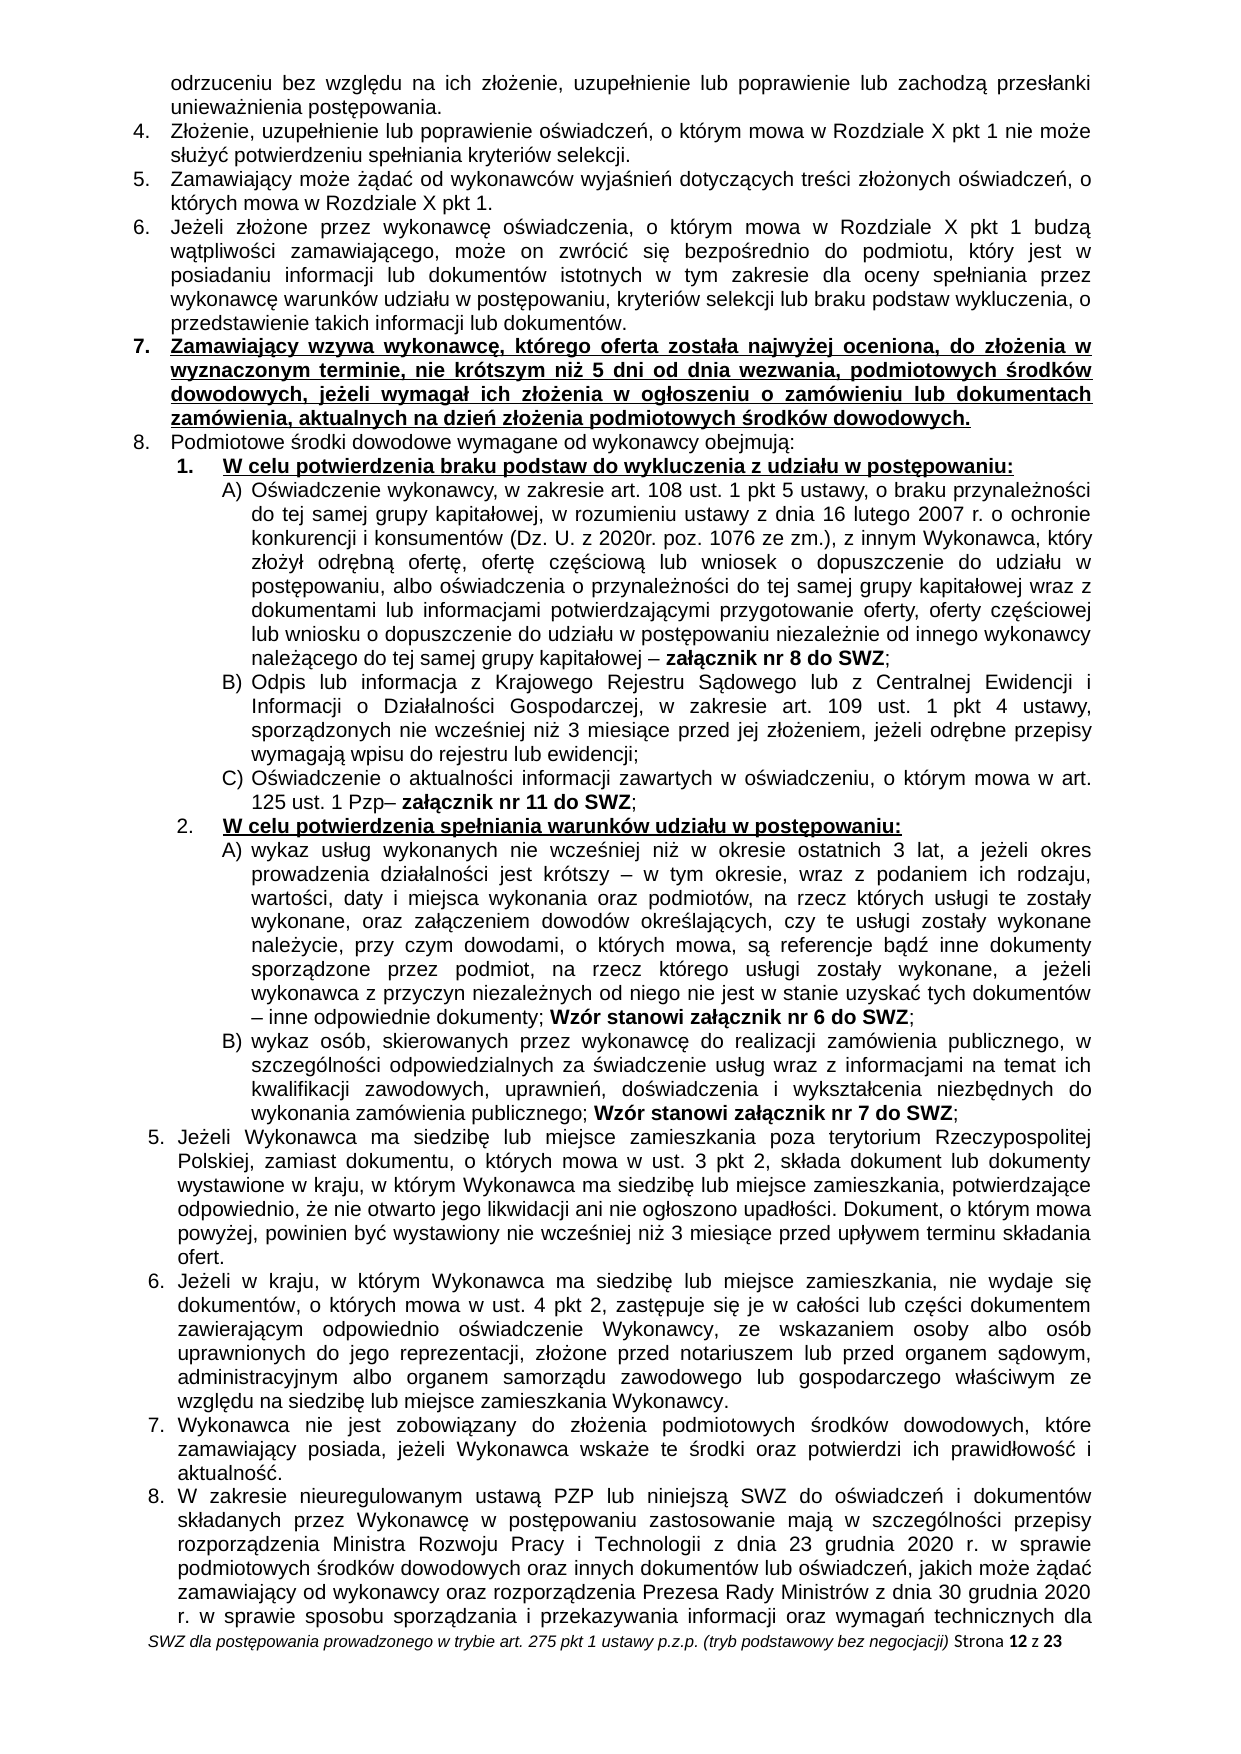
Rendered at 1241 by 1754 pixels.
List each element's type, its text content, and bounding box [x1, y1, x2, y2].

list wykaz usług wykonanych nie wcześniej niż w okresie ostatnich 3 lat, a jeżeli okres prowadzenia działalności jest krótszy – w tym okresie, wraz z podaniem ich rodzaju, wartości, daty i miejsca wykonania oraz podmiotów, na rzecz których usługi te zostały wykonane, oraz załączeniem dowodów określających, czy te usługi zostały wykonane należycie, przy czym dowodami, o których mowa, są referencje bądź inne dokumenty sporządzone przez podmiot, na rzecz którego usługi zostały wykonane, a jeżeli wykonawca z przyczyn niezależnych od niego nie jest w stanie uzyskać tych dokumentów – inne odpowiednie dokumenty; Wzór stanowi załącznik nr 6 do SWZ; [222, 837, 1092, 1029]
list Odpis lub informacja z Krajowego Rejestru Sądowego lub z Centralnej Ewidencji i Informacji o Działalności Gospodarczej, w zakresie art. 109 ust. 1 pkt 4 ustawy, sporządzonych nie wcześniej niż 3 miesiące przed jej złożeniem, jeżeli odrębne przepisy wymagają wpisu do rejestru lub ewidencji; [222, 670, 1092, 766]
list wykaz osób, skierowanych przez wykonawcę do realizacji zamówienia publicznego, w szczególności odpowiedzialnych za świadczenie usług wraz z informacjami na temat ich kwalifikacji zawodowych, uprawnień, doświadczenia i wykształcenia niezbędnych do wykonania zamówienia publicznego; Wzór stanowi załącznik nr 7 do SWZ; [222, 1029, 1092, 1125]
list Zamawiający może żądać od wykonawców wyjaśnień dotyczących treści złożonych oświadczeń, o których mowa w Rozdziale X pkt 1. [133, 167, 1092, 214]
list Wykonawca nie jest zobowiązany do złożenia podmiotowych środków dowodowych, które zamawiający posiada, jeżeli Wykonawca wskaże te środki oraz potwierdzi ich prawidłowość i aktualność. [148, 1412, 1092, 1484]
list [148, 1484, 1092, 1628]
list Jeżeli w kraju, w którym Wykonawca ma siedzibę lub miejsce zamieszkania, nie wydaje się dokumentów, o których mowa w ust. 4 pkt 2, zastępuje się je w całości lub części dokumentem zawierającym odpowiednio oświadczenie Wykonawcy, ze wskazaniem osoby albo osób uprawnionych do jego reprezentacji, złożone przed notariuszem lub przed organem sądowym, administracyjnym albo organem samorządu zawodowego lub gospodarczego właściwym ze względu na siedzibę lub miejsce zamieszkania Wykonawcy. [148, 1269, 1092, 1412]
list W celu potwierdzenia braku podstaw do wykluczenia z udziału w postępowaniu: [176, 454, 1092, 478]
list Złożenie, uzupełnienie lub poprawienie oświadczeń, o którym mowa w Rozdziale X pkt 1 nie może służyć potwierdzeniu spełniania kryteriów selekcji. [133, 119, 1092, 167]
list Jeżeli Wykonawca ma siedzibę lub miejsce zamieszkania poza terytorium Rzeczypospolitej Polskiej, zamiast dokumentu, o których mowa w ust. 3 pkt 2, składa dokument lub dokumenty wystawione w kraju, w którym Wykonawca ma siedzibę lub miejsce zamieszkania, potwierdzające odpowiednio, że nie otwarto jego likwidacji ani nie ogłoszono upadłości. Dokument, o którym mowa powyżej, powinien być wystawiony nie wcześniej niż 3 miesiące przed upływem terminu składania ofert. [148, 1125, 1092, 1269]
list Jeżeli złożone przez wykonawcę oświadczenia, o którym mowa w Rozdziale X pkt 1 budzą wątpliwości zamawiającego, może on zwrócić się bezpośrednio do podmiotu, który jest w posiadaniu informacji lub dokumentów istotnych w tym zakresie dla oceny spełniania przez wykonawcę warunków udziału w postępowaniu, kryteriów selekcji lub braku podstaw wykluczenia, o przedstawienie takich informacji lub dokumentów. [133, 214, 1092, 334]
list Podmiotowe środki dowodowe wymagane od wykonawcy obejmują: [133, 430, 1092, 454]
list W celu potwierdzenia spełniania warunków udziału w postępowaniu: [176, 813, 1092, 837]
list Oświadczenie wykonawcy, w zakresie art. 108 ust. 1 pkt 5 ustawy, o braku przynależności do tej samej grupy kapitałowej, w rozumieniu ustawy z dnia 16 lutego 2007 r. o ochronie konkurencji i konsumentów (Dz. U. z 2020r. poz. 1076 ze zm.), z innym Wykonawca, który złożył odrębną ofertę, ofertę częściową lub wniosek o dopuszczenie do udziału w postępowaniu, albo oświadczenia o przynależności do tej samej grupy kapitałowej wraz z dokumentami lub informacjami potwierdzającymi przygotowanie oferty, oferty częściowej lub wniosku o dopuszczenie do udziału w postępowaniu niezależnie od innego wykonawcy należącego do tej samej grupy kapitałowej – załącznik nr 8 do SWZ; [222, 478, 1092, 670]
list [133, 71, 1092, 119]
list Oświadczenie o aktualności informacji zawartych w oświadczeniu, o którym mowa w art. 125 ust. 1 Pzp– załącznik nr 11 do SWZ; [222, 766, 1092, 813]
list Zamawiający wzywa wykonawcę, którego oferta została najwyżej oceniona, do złożenia w wyznaczonym terminie, nie krótszym niż 5 dni od dnia wezwania, podmiotowych środków dowodowych, jeżeli wymagał ich złożenia w ogłoszeniu o zamówieniu lub dokumentach zamówienia, aktualnych na dzień złożenia podmiotowych środków dowodowych. [133, 334, 1092, 430]
